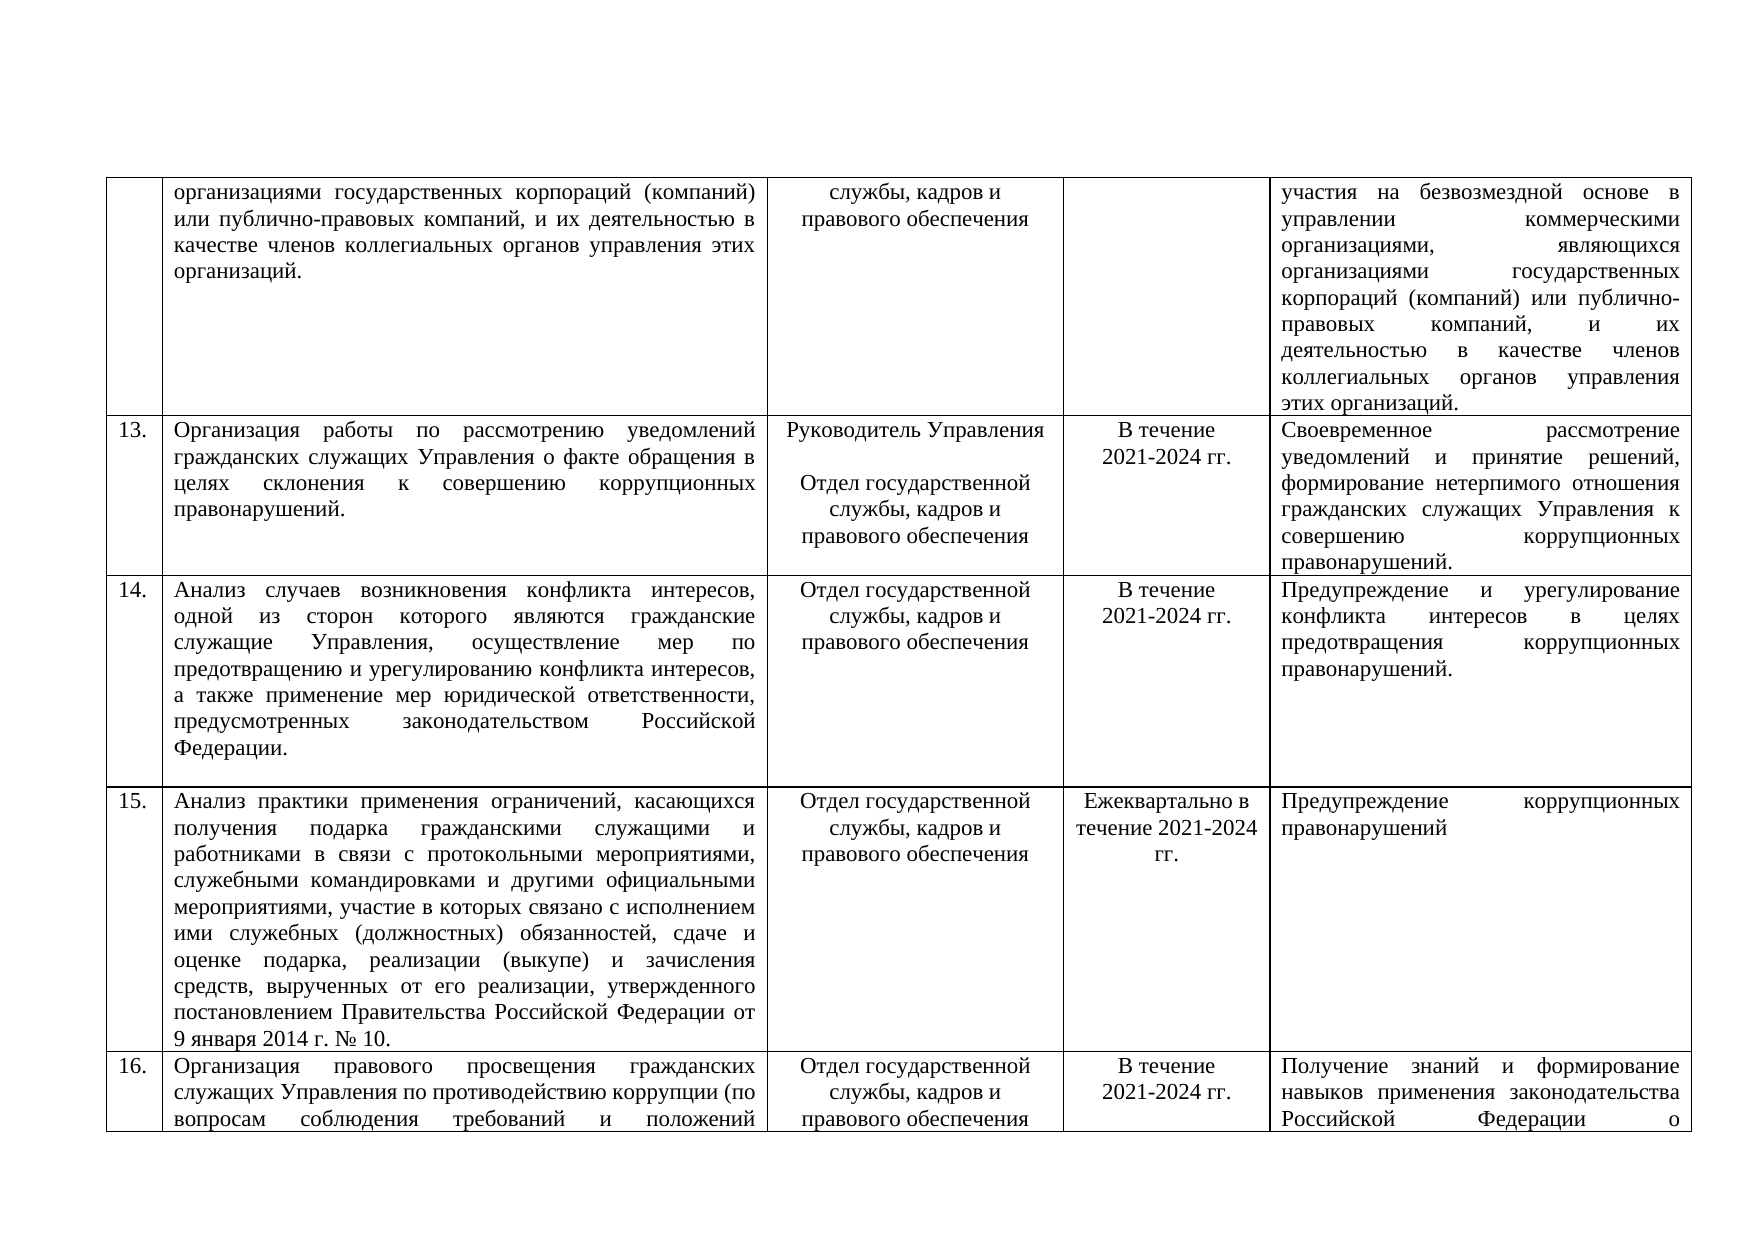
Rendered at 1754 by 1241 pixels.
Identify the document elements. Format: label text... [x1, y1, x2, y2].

table_cell Анализ практики применения ограничений, касающихся получения подарка гражданскими служащими и работниками в связи с протокольными мероприятиями, служебными командировками и другими официальными мероприятиями, участие в которых связано с исполнением ими служебных (должностных) обязанностей, сдаче и оценке подарка, реализации (выкупе) и зачисления средств, вырученных от его реализации, утвержденного постановлением Правительства Российской Федерации от 9 января 2014 г. № 10. [163, 788, 767, 1051]
table_cell Организация работы по рассмотрению уведомлений гражданских служащих Управления о факте обращения в целях склонения к совершению коррупционных правонарушений. [163, 416, 767, 574]
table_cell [163, 178, 767, 415]
table_cell В течение 2021-2024 гг. [1064, 576, 1269, 786]
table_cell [768, 1052, 1063, 1131]
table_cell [1271, 1052, 1691, 1131]
table_cell Анализ случаев возникновения конфликта интересов, одной из сторон которого являются гражданские служащие Управления, осуществление мер по предотвращению и урегулированию конфликта интересов, а также применение мер юридической ответственности, предусмотренных законодательством Российской Федерации. [163, 576, 767, 786]
table_cell Предупреждение коррупционных правонарушений [1271, 788, 1691, 1051]
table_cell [1271, 178, 1691, 415]
table_cell Отдел государственной службы, кадров и правового обеспечения [768, 788, 1063, 1051]
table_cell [1064, 178, 1269, 415]
table_cell [107, 178, 162, 415]
table_cell Ежеквартально в течение 2021-2024 гг. [1064, 788, 1269, 1051]
table_cell [107, 576, 162, 786]
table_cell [768, 178, 1063, 415]
table_cell Своевременное рассмотрение уведомлений и принятие решений, формирование нетерпимого отношения гражданских служащих Управления к совершению коррупционных правонарушений. [1271, 416, 1691, 574]
table_cell [107, 788, 162, 1051]
table_cell В течение 2021-2024 гг. [1064, 416, 1269, 574]
table_cell Предупреждение и урегулирование конфликта интересов в целях предотвращения коррупционных правонарушений. [1271, 576, 1691, 786]
table_cell [107, 416, 162, 574]
table_cell [107, 1052, 162, 1131]
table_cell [163, 1052, 767, 1131]
table_cell Отдел государственной службы, кадров и правового обеспечения [768, 576, 1063, 786]
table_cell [1064, 1052, 1269, 1131]
table_cell Руководитель Управления Отдел государственной службы, кадров и правового обеспечения [768, 416, 1063, 574]
